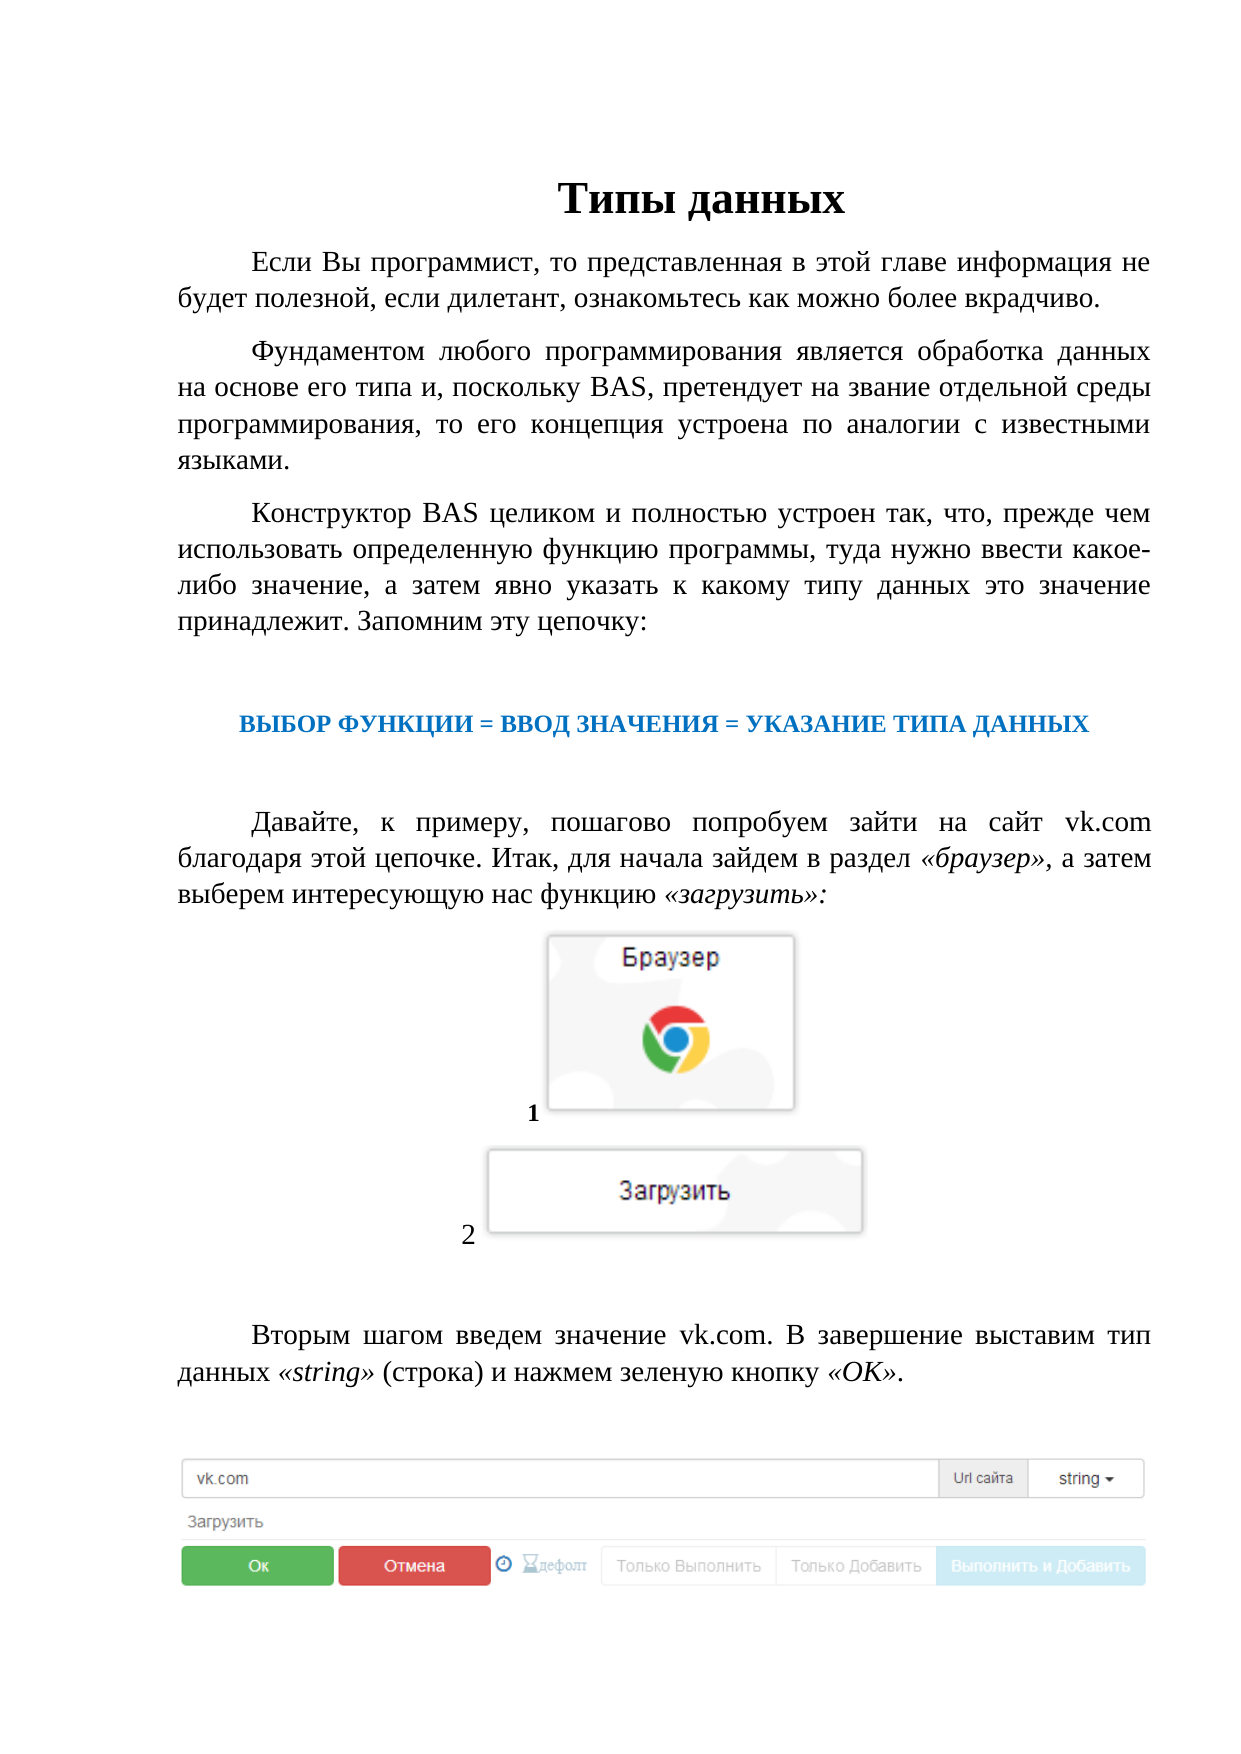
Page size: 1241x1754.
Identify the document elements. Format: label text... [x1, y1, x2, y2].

text Вторым шагом введем значение vk.com. В завершение выставим тип данных «string» (строка) и нажмем зеленую кнопку «ОК». [177, 1317, 1152, 1387]
picture [475, 1145, 868, 1245]
text ВЫБОР ФУНКЦИИ = ВВОД ЗНАЧЕНИЯ = УКАЗАНИЕ ТИПА ДАННЫХ [177, 709, 1152, 737]
picture [539, 929, 802, 1122]
text Конструктор BAS целиком и полностью устроен так, что, прежде чем использовать определенную функцию программы, туда нужно ввести какое-либо значение, а затем явно указать к какому типу данных это значение принадлежит. Запомним эту цепочку: [177, 495, 1152, 637]
text Фундаментом любого программирования является обработка данных на основе его типа и, поскольку BAS, претендует на звание отдельной среды программирования, то его концепция устроена по аналогии с известными языками. [177, 333, 1152, 475]
text Если Вы программист, то представленная в этой главе информация не будет полезной, если дилетант, ознакомьтесь как можно более вкрадчиво. [177, 244, 1152, 314]
text Давайте, к примеру, пошагово попробуем зайти на сайт vk.com благодаря этой цепочке. Итак, для начала зайдем в раздел «браузер», а затем выберем интересующую нас функцию «загрузить»: [177, 804, 1152, 910]
text Типы данных [177, 171, 1152, 224]
picture [177, 1454, 1154, 1595]
